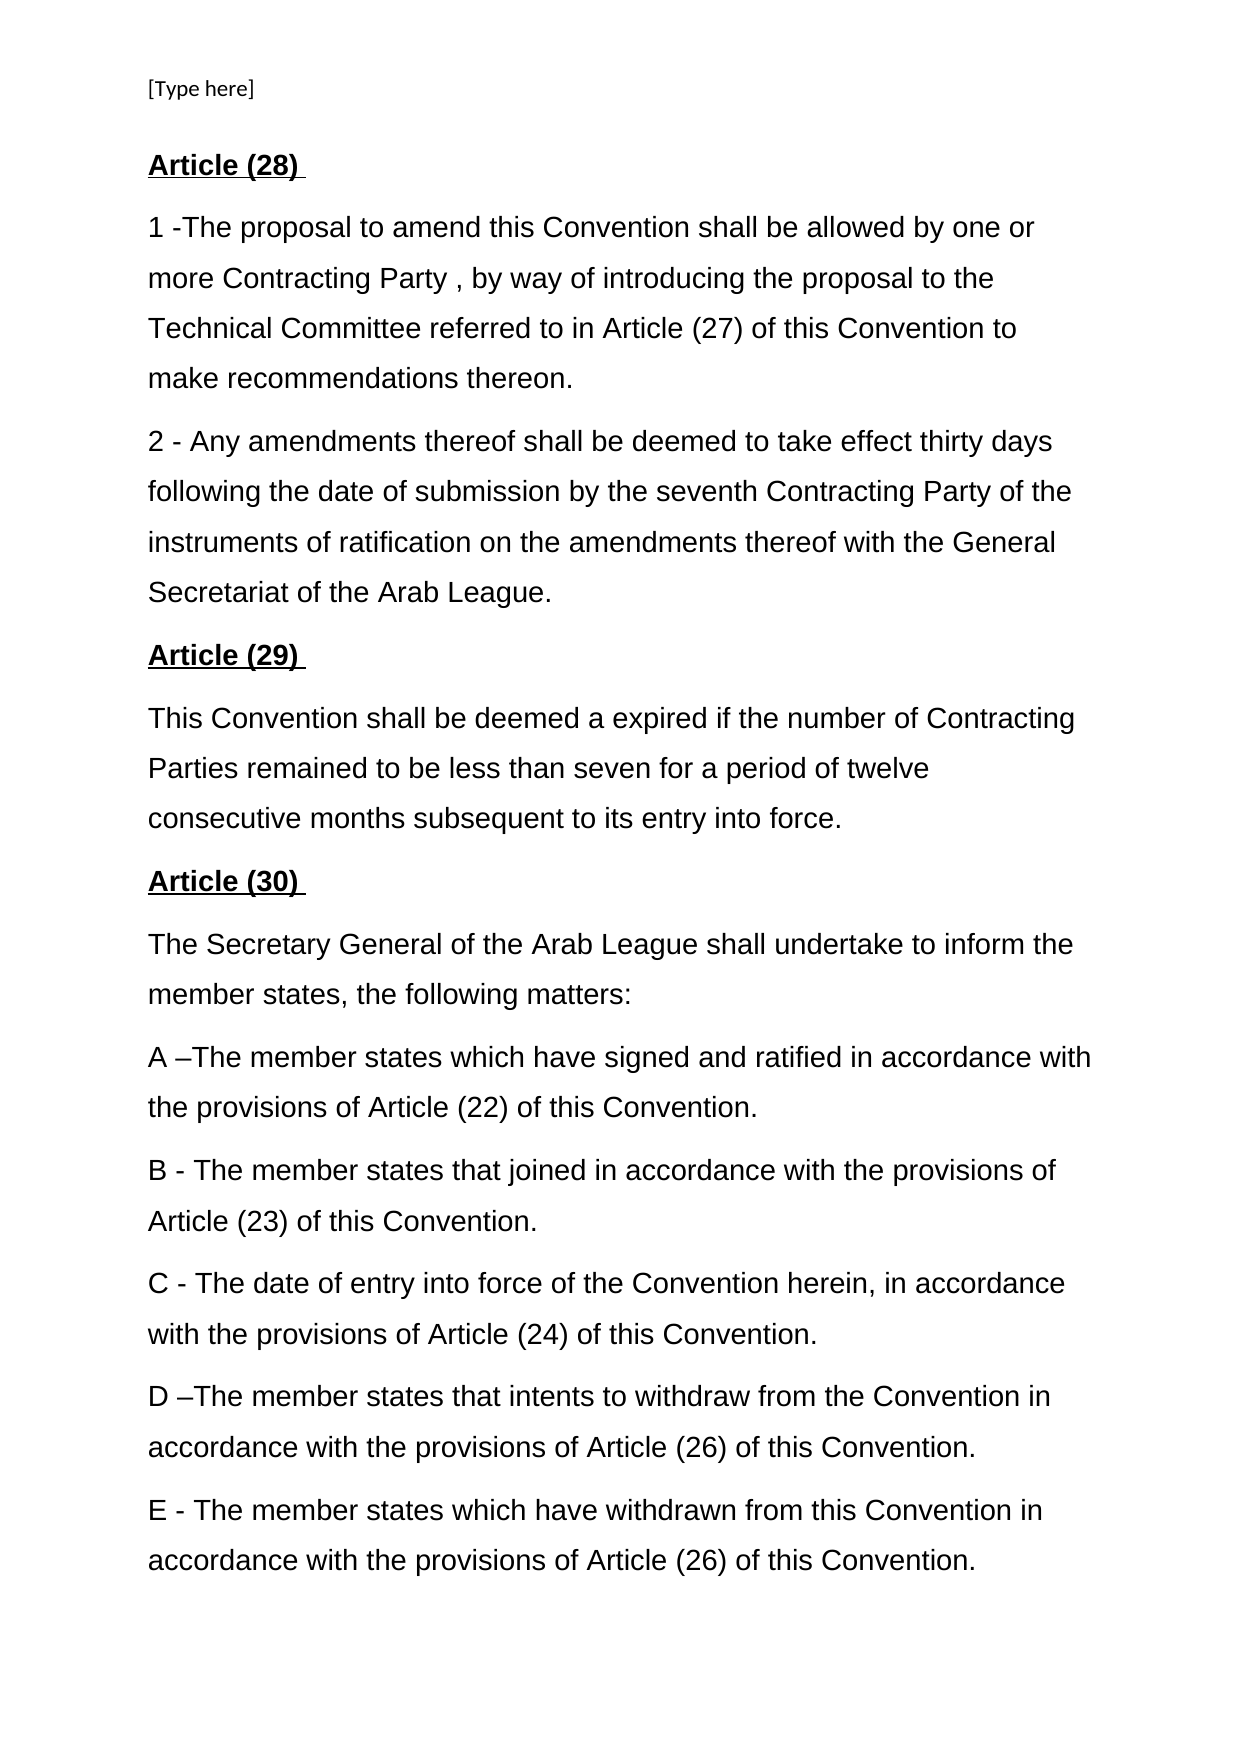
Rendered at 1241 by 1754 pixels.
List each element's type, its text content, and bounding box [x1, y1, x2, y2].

text B - The member states that joined in accordance with the provisions of Article (23) of this Convention. [148, 1153, 1093, 1237]
text A –The member states which have signed and ratified in accordance with the provisions of Article (22) of this Convention. [148, 1040, 1093, 1124]
text Article (30) [148, 864, 1093, 898]
text Article (28) [148, 148, 1093, 181]
text The Secretary General of the Arab League shall undertake to inform the member states, the following matters: [148, 927, 1093, 1011]
text E - The member states which have withdrawn from this Convention in accordance with the provisions of Article (26) of this Convention. [148, 1493, 1093, 1576]
text D –The member states that intents to withdraw from the Convention in accordance with the provisions of Article (26) of this Convention. [148, 1379, 1093, 1463]
text 1 -The proposal to amend this Convention shall be allowed by one or more Contracting Party , by way of introducing the proposal to the Technical Committee referred to in Article (27) of this Convention to make recommendations thereon. [148, 210, 1093, 395]
text This Convention shall be deemed a expired if the number of Contracting Parties remained to be less than seven for a period of twelve consecutive months subsequent to its entry into force. [148, 701, 1093, 835]
text Article (29) [148, 638, 1093, 671]
text C - The date of entry into force of the Convention herein, in accordance with the provisions of Article (24) of this Convention. [148, 1266, 1093, 1350]
text 2 - Any amendments thereof shall be deemed to take effect thirty days following the date of submission by the seventh Contracting Party of the instruments of ratification on the amendments thereof with the General Secretariat of the Arab League. [148, 424, 1093, 609]
